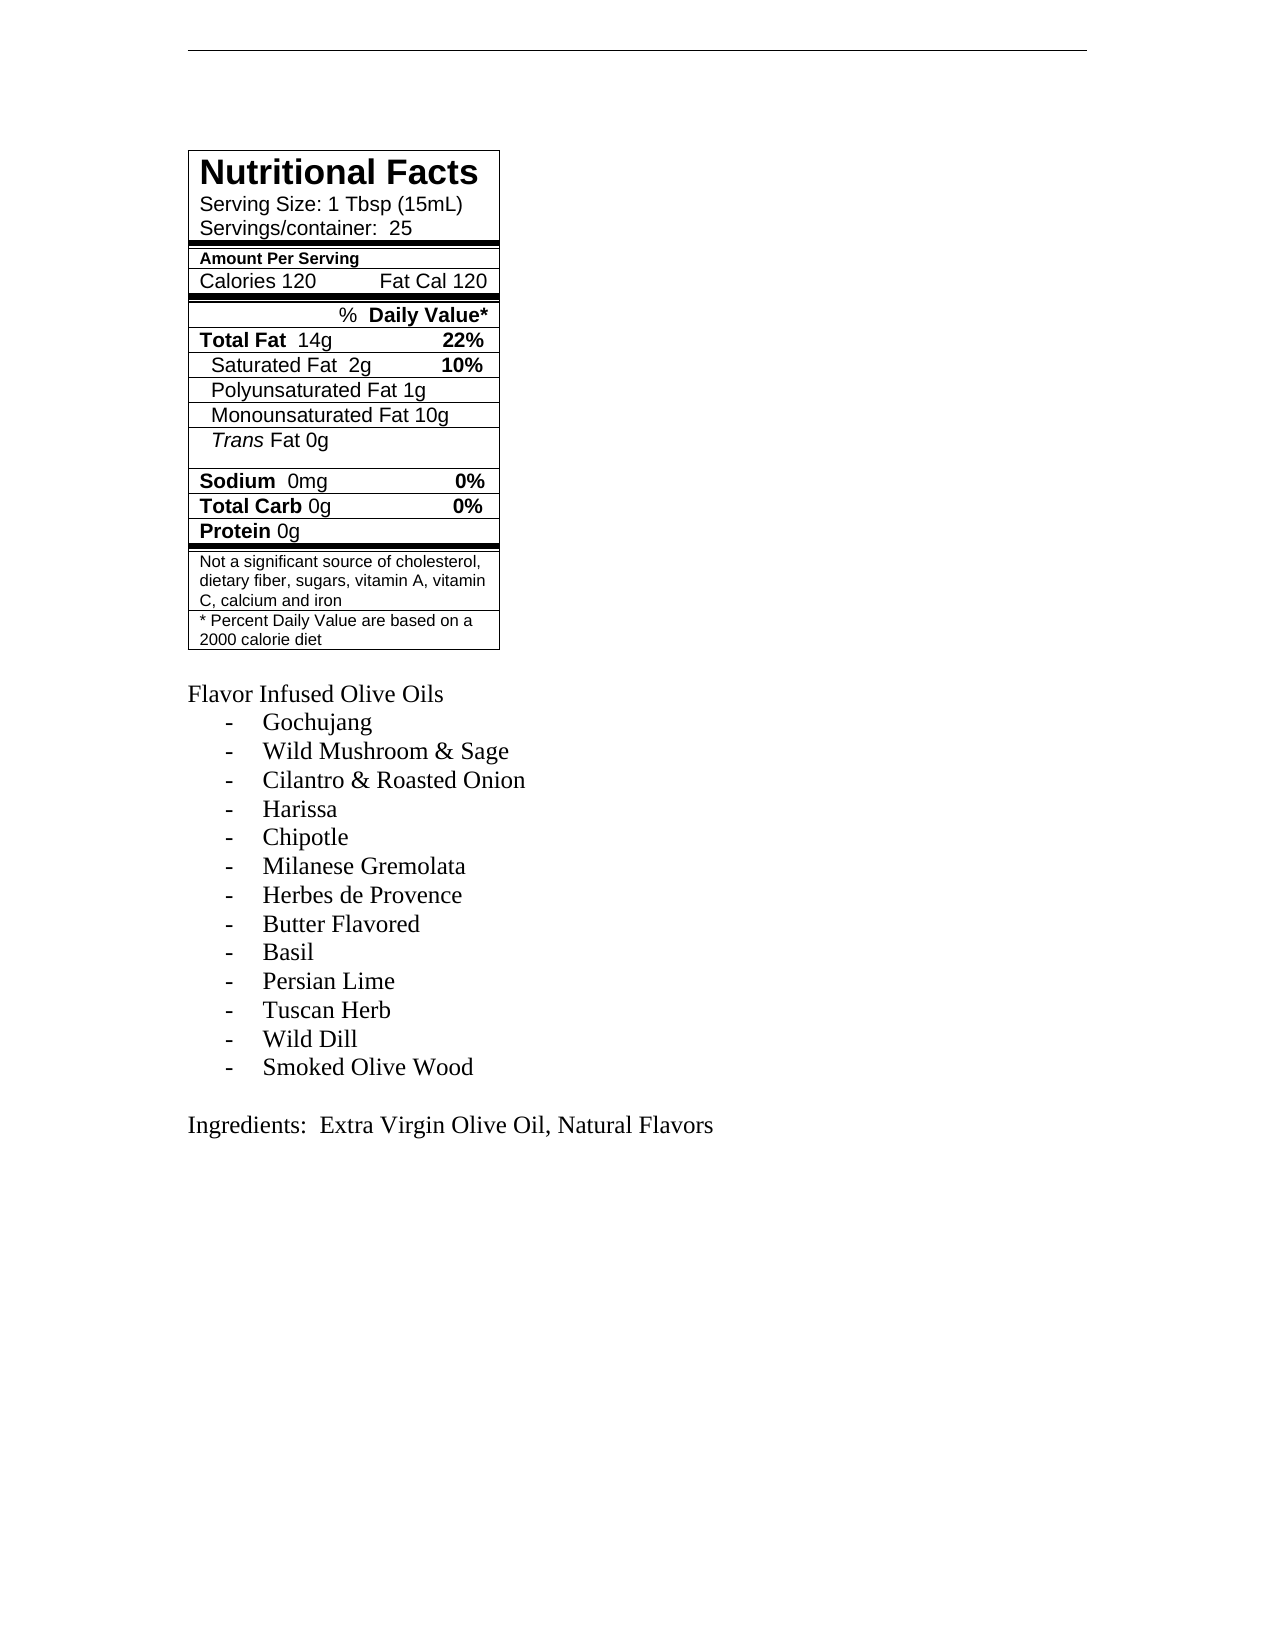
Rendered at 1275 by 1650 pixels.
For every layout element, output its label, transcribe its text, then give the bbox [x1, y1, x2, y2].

list Wild Mushroom & Sage [225, 736, 1087, 765]
text Flavor Infused Olive Oils [187, 679, 1087, 707]
list Tuscan Herb [225, 995, 1087, 1024]
list Wild Dill [225, 1024, 1087, 1052]
list Persian Lime [225, 966, 1087, 995]
table_cell Sodium 0mg 0% [189, 469, 499, 493]
table_header Nutritional Facts Serving Size: 1 Tbsp (15mL) Servings/container: 25 [189, 151, 499, 240]
list Herbes de Provence [225, 880, 1087, 909]
table_cell Total Carb 0g 0% [189, 494, 499, 518]
list Harissa [225, 794, 1087, 822]
list Gochujang [225, 707, 1087, 736]
table_cell Total Fat 14g 22% [189, 328, 499, 352]
table_cell Calories 120 Fat 120 [189, 269, 499, 293]
text Ingredients: Extra Virgin Olive Oil, Natural Flavors [187, 1110, 1087, 1139]
table_cell Polyunsaturated Fat 1g [189, 378, 499, 402]
table_cell Trans Fat 0g [189, 428, 499, 468]
table_cell Protein 0g [189, 519, 499, 543]
table_cell Monounsaturated Fat 10g [189, 403, 499, 427]
list Chipotle [225, 822, 1087, 851]
list Cilantro & Roasted Onion [225, 765, 1087, 794]
list Basil [225, 937, 1087, 966]
list Milanese Gremolata [225, 851, 1087, 880]
list Smoked Olive Wood [225, 1052, 1087, 1081]
table_cell Amount Per Serving [189, 249, 499, 268]
table_cell Saturated Fat 2g 10% [189, 353, 499, 377]
table_cell % Daily Value* [189, 303, 499, 327]
list Butter Flavored [225, 909, 1087, 937]
table_cell * Percent Daily Value are based on a 2000 calorie diet [189, 611, 499, 649]
table_cell Not a significant source of cholesterol, dietary fiber, sugars, vitamin A, vitamin C, calcium and iron [189, 552, 499, 609]
